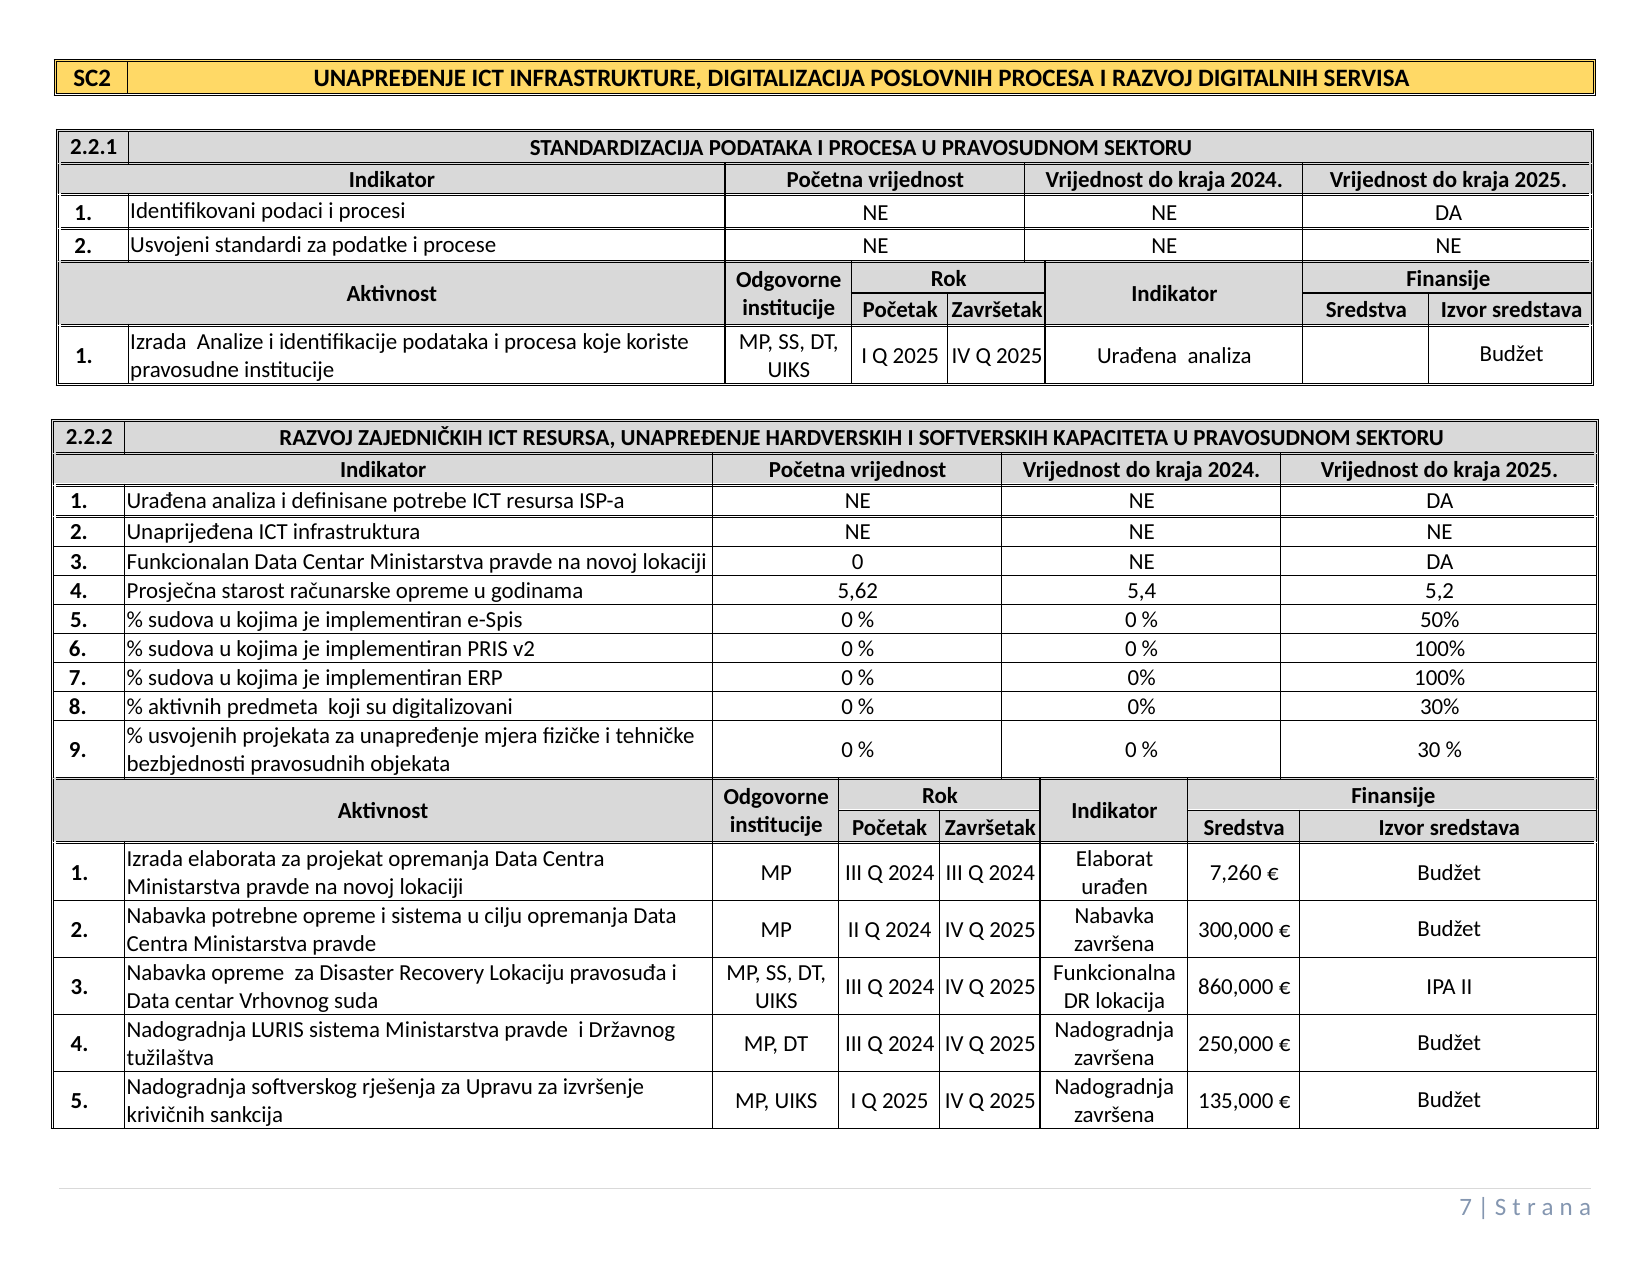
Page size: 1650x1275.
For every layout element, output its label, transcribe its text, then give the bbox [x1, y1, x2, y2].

table_cell Nabavka završena [1041, 901, 1187, 957]
table_header STANDARDIZACIJA PODATAKA I PROCESA U PRAVOSUDNOM SEKTORU [129, 132, 1591, 162]
table_cell 5,4 [1002, 576, 1280, 604]
table_cell Finansije [1188, 777, 1598, 809]
table_cell % usvojenih projekata za unapređenje mjera fizičke i tehničke bezbjednosti pravosudnih objekata [125, 721, 712, 777]
table_cell 0% [1002, 663, 1280, 691]
table_cell [1303, 327, 1428, 383]
table_cell Indikator [1041, 780, 1187, 841]
table_cell Nadogradnja softverskog rješenja za Upravu za izvršenje krivičnih sankcija [125, 1072, 712, 1128]
table_cell [54, 547, 124, 575]
table_cell % sudova u kojima je implementiran e-Spis [125, 605, 712, 633]
table_cell MP [713, 844, 838, 900]
table_cell MP, SS, DT, UIKS [713, 958, 838, 1014]
table_cell 0 % [1002, 634, 1280, 662]
table_cell Unaprijeđena ICT infrastruktura [125, 518, 712, 546]
table_cell Finansije [1303, 260, 1593, 292]
table_cell [57, 193, 128, 227]
table_cell [54, 901, 124, 957]
table_cell Izvor sredstava [1429, 294, 1591, 324]
table_cell DA [1303, 193, 1593, 227]
table_cell Indikator [1046, 263, 1302, 324]
table_header SC2 [57, 62, 127, 93]
table_cell III Q 2024 [839, 958, 939, 1014]
table_cell Usvojeni standardi za podatke i procese [129, 230, 724, 260]
table_cell 300,000 € [1188, 901, 1299, 957]
table_cell MP, SS, DT, UIKS [726, 327, 851, 383]
table_cell Vrijednost do kraja 2025. [1281, 452, 1598, 483]
table_cell [54, 576, 124, 604]
table_cell I Q 2025 [839, 1072, 939, 1128]
table_cell [54, 721, 124, 777]
table_cell 0 % [713, 663, 1001, 691]
table_header 2.2.2 [54, 422, 124, 452]
table_cell 0 % [713, 605, 1001, 633]
table_cell NE [1303, 227, 1591, 260]
table_cell IV Q 2025 [940, 1015, 1039, 1071]
table_cell IV Q 2025 [948, 327, 1044, 383]
table_header UNAPREĐENJE ICT INFRASTRUKTURE, DIGITALIZACIJA POSLOVNIH PROCESA I RAZVOJ DIGITALNIH SERVISA [128, 62, 1593, 93]
table_cell II Q 2024 [839, 901, 939, 957]
table_cell 50% [1281, 605, 1596, 633]
table_cell 0 % [1002, 721, 1280, 777]
table_cell NE [726, 196, 1024, 227]
table_cell [54, 663, 124, 691]
table_cell 100% [1281, 634, 1596, 662]
table_cell IV Q 2025 [940, 1072, 1039, 1128]
table_cell Izvor sredstava [1300, 811, 1596, 841]
table_cell Nadogradnja završena [1041, 1072, 1187, 1128]
table_cell IV Q 2025 [940, 958, 1039, 1014]
table_cell 135,000 € [1188, 1072, 1299, 1128]
table_cell 30 % [1281, 721, 1596, 777]
table_cell NE [726, 230, 1024, 260]
table_cell NE [1025, 230, 1302, 260]
table_cell 0 % [713, 634, 1001, 662]
table_cell [59, 324, 128, 383]
table_cell Početna vrijednost [726, 165, 1024, 193]
table_cell Nadogradnja LURIS sistema Ministarstva pravde i Državnog tužilaštva [125, 1015, 712, 1071]
table_cell III Q 2024 [940, 844, 1039, 900]
table_cell NE [713, 487, 1001, 514]
table_cell Nabavka opreme za Disaster Recovery Lokaciju pravosuđa i Data centar Vrhovnog suda [125, 958, 712, 1014]
table_cell Odgovorne institucije [713, 780, 838, 841]
table_cell Vrijednost do kraja 2024. [1002, 455, 1280, 483]
table_cell 5,2 [1281, 576, 1596, 604]
table_cell NE [1025, 196, 1302, 227]
table_cell Aktivnost [52, 777, 712, 841]
table_cell % aktivnih predmeta koji su digitalizovani [125, 692, 712, 720]
table_cell 5,62 [713, 576, 1001, 604]
table_cell IV Q 2025 [940, 901, 1039, 957]
table_cell MP, DT [713, 1015, 838, 1071]
table_cell Funkcionalna DR lokacija [1041, 958, 1187, 1014]
table_cell Budžet [1300, 901, 1596, 957]
table_cell Sredstva [1303, 294, 1428, 324]
table_cell 30% [1281, 692, 1596, 720]
table_cell Indikator [52, 452, 712, 483]
table_cell NE [1002, 547, 1280, 575]
table_cell Identifikovani podaci i procesi [129, 196, 724, 227]
table_cell Budžet [1300, 841, 1596, 900]
table_cell Elaborat urađen [1041, 844, 1187, 900]
table_cell % sudova u kojima je implementiran PRIS v2 [125, 634, 712, 662]
table_cell NE [1002, 518, 1280, 546]
table_cell [59, 227, 128, 260]
table_cell DA [1281, 484, 1596, 514]
table_cell Vrijednost do kraja 2025. [1303, 162, 1593, 193]
table_cell Odgovorne institucije [726, 263, 851, 324]
table_cell 0 % [713, 721, 1001, 777]
table_cell NE [1002, 487, 1280, 514]
table_cell Početak [852, 294, 947, 324]
table_cell Indikator [57, 162, 724, 193]
table_cell Sredstva [1188, 811, 1299, 841]
table_cell 250,000 € [1188, 1015, 1299, 1071]
table_cell MP [713, 901, 838, 957]
table_cell [54, 841, 124, 900]
table_cell III Q 2024 [839, 844, 939, 900]
table_cell Rok [839, 780, 1039, 809]
table_cell [54, 515, 124, 546]
table_cell [54, 484, 124, 514]
table_cell Urađena analiza [1046, 327, 1302, 383]
table_cell [54, 958, 124, 1014]
table_cell [54, 634, 124, 662]
table_cell NE [1281, 515, 1596, 546]
table_cell % sudova u kojima je implementiran ERP [125, 663, 712, 691]
table_cell I Q 2025 [852, 327, 947, 383]
table_cell III Q 2024 [839, 1015, 939, 1071]
table_cell Prosječna starost računarske opreme u godinama [125, 576, 712, 604]
table_cell NE [713, 518, 1001, 546]
table_cell 0 % [713, 692, 1001, 720]
table_cell Vrijednost do kraja 2024. [1025, 165, 1302, 193]
table_cell Aktivnost [57, 260, 724, 324]
table_cell Nabavka potrebne opreme i sistema u cilju opremanja Data Centra Ministarstva pravde [125, 901, 712, 957]
table_cell [54, 692, 124, 720]
table_cell [54, 605, 124, 633]
table_cell Izrada Analize i identifikacije podataka i procesa koje koriste pravosudne institucije [129, 327, 724, 383]
table_cell 0 [713, 547, 1001, 575]
table_header RAZVOJ ZAJEDNIČKIH ICT RESURSA, UNAPREĐENJE HARDVERSKIH I SOFTVERSKIH KAPACITETA U PRAVOSUDNOM SEKTORU [125, 422, 1596, 452]
table_cell 100% [1281, 663, 1596, 691]
table_cell [54, 1072, 124, 1128]
table_cell Funkcionalan Data Centar Ministarstva pravde na novoj lokaciji [125, 547, 712, 575]
table_cell Završetak [948, 294, 1044, 324]
table_cell Rok [852, 263, 1044, 292]
table_cell IPA II [1300, 958, 1596, 1014]
table_cell Urađena analiza i definisane potrebe ICT resursa ISP-a [125, 487, 712, 514]
table_cell 860,000 € [1188, 958, 1299, 1014]
table_cell Početna vrijednost [713, 455, 1001, 483]
table_cell MP, UIKS [713, 1072, 838, 1128]
table_cell 7,260 € [1188, 844, 1299, 900]
table_cell Završetak [940, 811, 1039, 841]
table_cell 0 % [1002, 605, 1280, 633]
table_cell [54, 1015, 124, 1071]
table_cell 0% [1002, 692, 1280, 720]
table_cell Budžet [1429, 324, 1591, 383]
table_cell Početak [839, 811, 939, 841]
table_cell Nadogradnja završena [1041, 1015, 1187, 1071]
table_cell Budžet [1300, 1015, 1596, 1071]
table_cell Budžet [1300, 1072, 1596, 1128]
table_cell Izrada elaborata za projekat opremanja Data Centra Ministarstva pravde na novoj lokaciji [125, 844, 712, 900]
table_header 2.2.1 [59, 132, 128, 162]
table_cell DA [1281, 547, 1596, 575]
